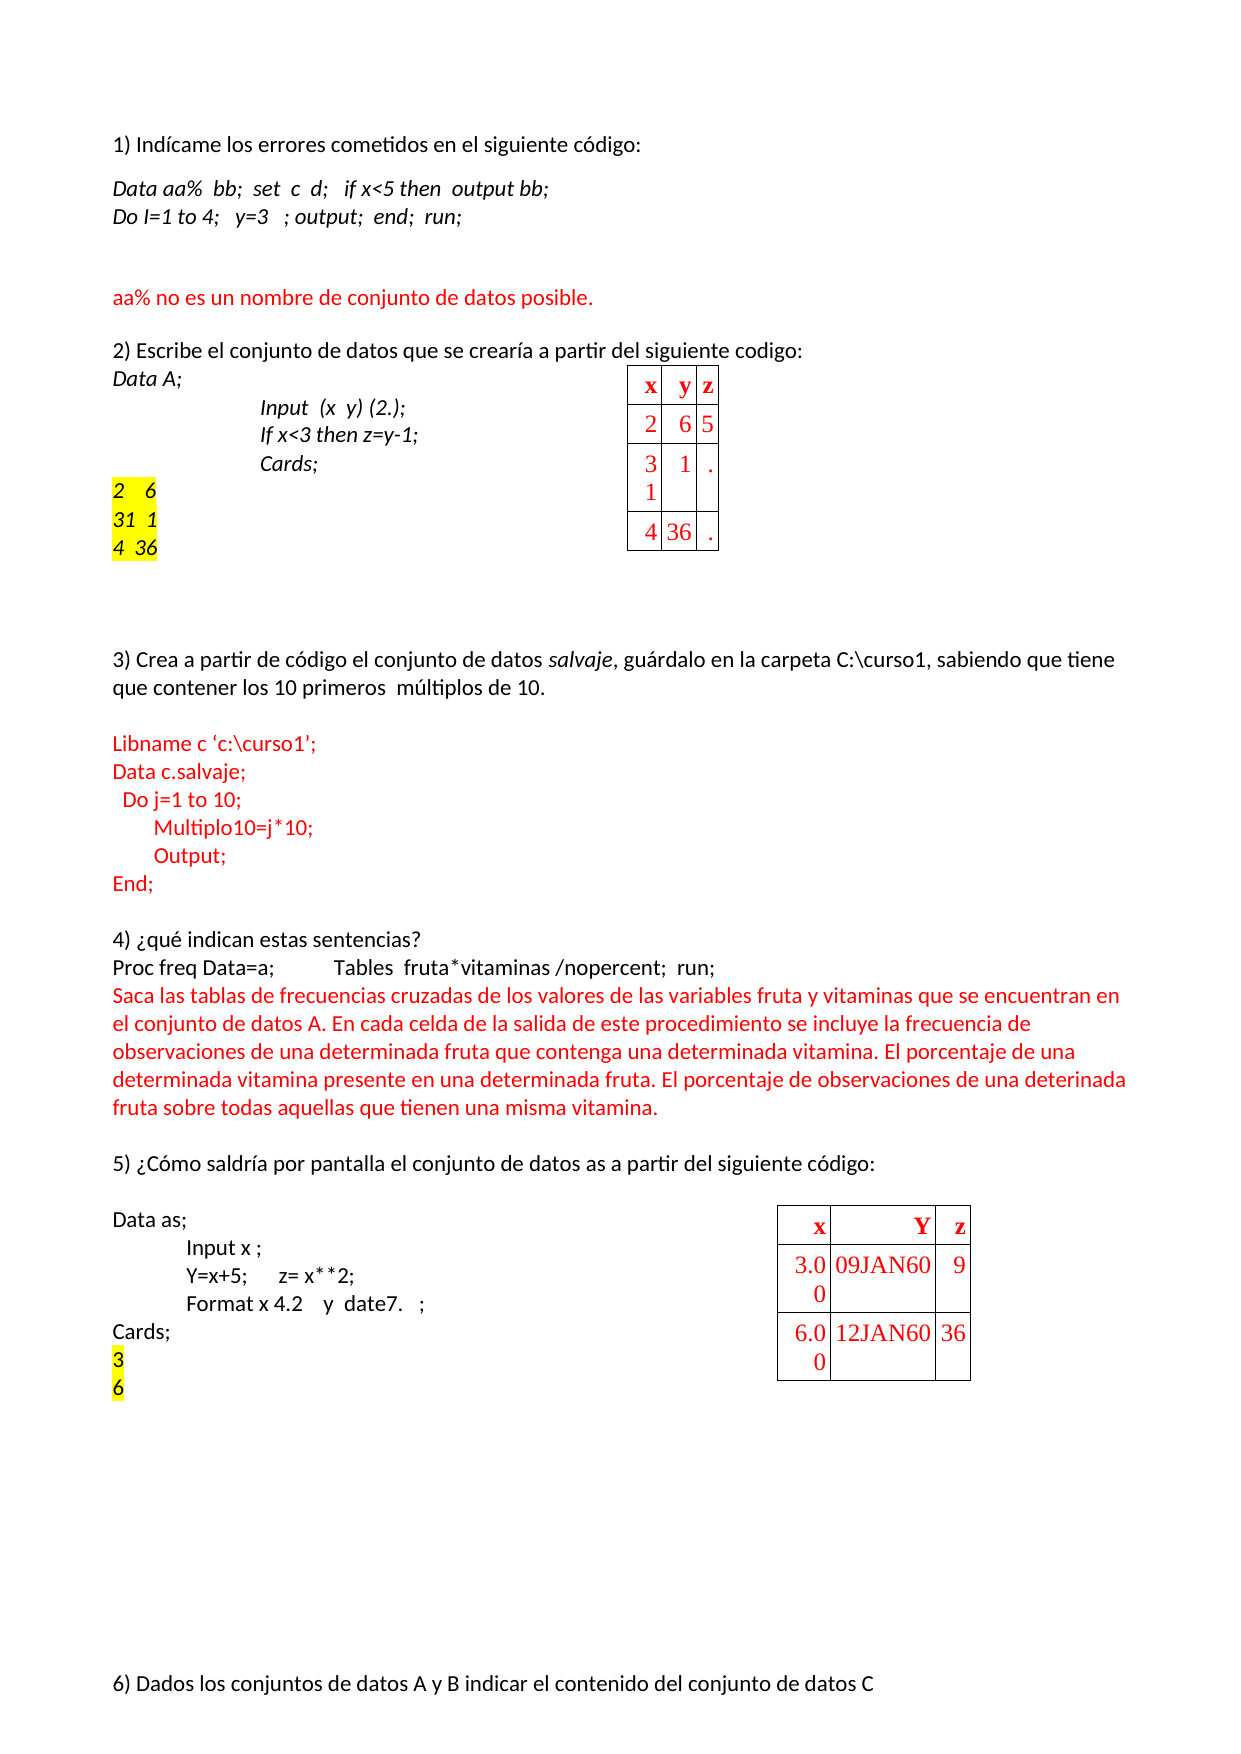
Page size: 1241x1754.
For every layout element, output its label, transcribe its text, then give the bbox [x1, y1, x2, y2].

text End; [112, 869, 1128, 897]
text 1) Indícame los errores cometidos en el siguiente código: [112, 130, 1128, 158]
text Data c.salvaje; [112, 757, 1128, 785]
text Proc freq Data=a; Tables fruta*vitaminas /nopercent; run; [112, 953, 1128, 981]
text 5) ¿Cómo saldría por pantalla el conjunto de datos as a partir del siguiente código: [112, 1149, 1128, 1177]
text 4) ¿qué indican estas sentencias? [112, 925, 1128, 953]
text Do I=1 to 4; y=3 ; output; end; run; [112, 202, 1128, 231]
table_header [616, 1205, 1131, 1429]
text Output; [112, 841, 1128, 869]
text 3) Crea a partir de código el conjunto de datos salvaje, guárdalo en la carpeta C:\curso1, sabiendo que tiene que contener los 10 primeros múltiplos de 10. [112, 645, 1128, 701]
text Multiplo10=j*10; [112, 813, 1128, 841]
table_header Data A; Input (x y) (2.); If x<3 then z=y-1; Cards; 2 6 31 1 4 36 [101, 365, 616, 561]
text Saca las tablas de frecuencias cruzadas de los valores de las variables fruta y vitaminas que se encuentran en el conjunto de datos A. En cada celda de la salida de este procedimiento se incluye la frecuencia de observaciones de una determinada fruta que contenga una determinada vitamina. El porcentaje de una determinada vitamina presente en una determinada fruta. El porcentaje de observaciones de una deterinada fruta sobre todas aquellas que tienen una misma vitamina. [112, 981, 1128, 1121]
text aa% no es un nombre de conjunto de datos posible. [112, 283, 1128, 312]
text Data aa% bb; set c d; if x<5 then output bb; [112, 174, 1128, 202]
text 6) Dados los conjuntos de datos A y B indicar el contenido del conjunto de datos C [112, 1669, 1128, 1697]
table_header [616, 365, 1131, 561]
text Do j=1 to 10; [112, 785, 1128, 813]
text Libname c ‘c:\curso1’; [112, 729, 1128, 757]
table_header Data as; Input x ; Y=x+5; z= x**2; Format x 4.2 y date7. ; Cards; 3 6 [101, 1205, 616, 1429]
text 2) Escribe el conjunto de datos que se crearía a partir del siguiente codigo: [112, 337, 1128, 364]
